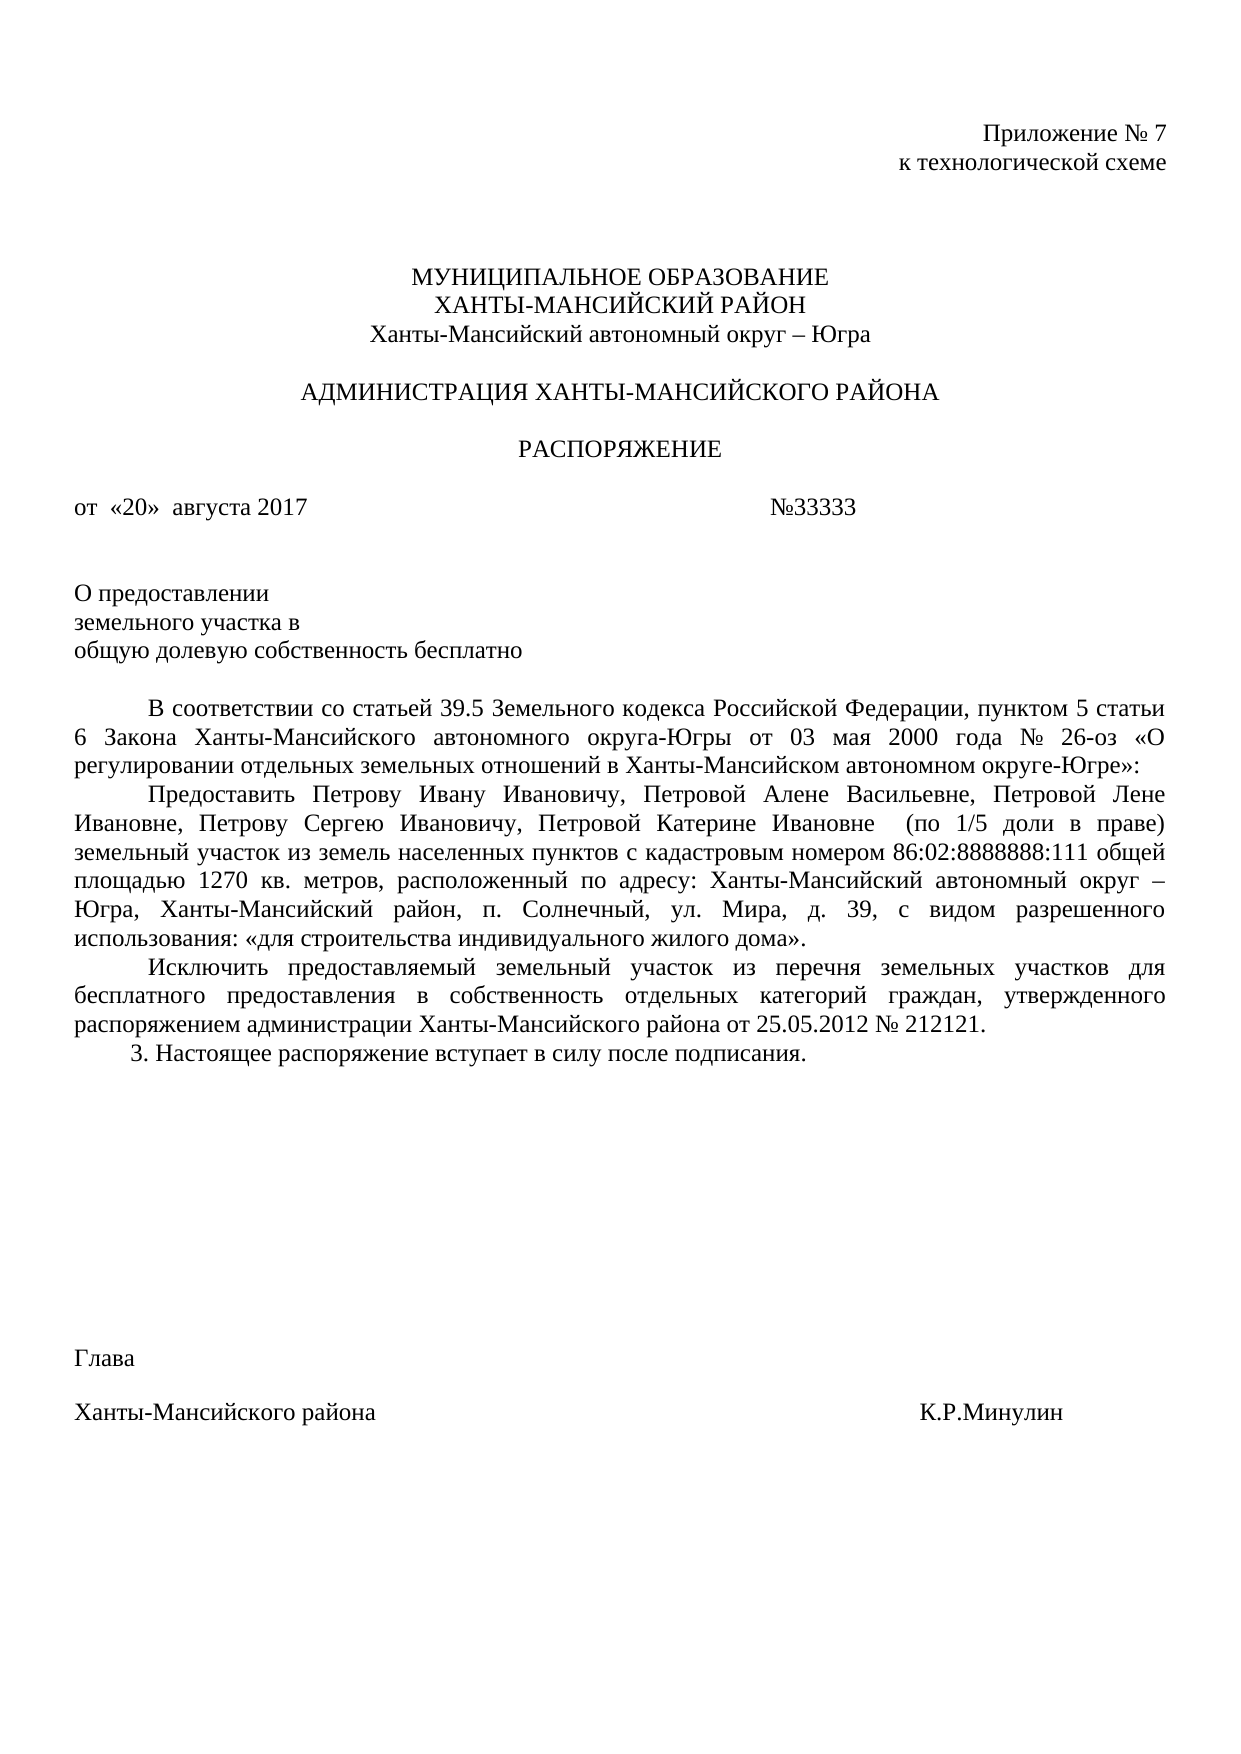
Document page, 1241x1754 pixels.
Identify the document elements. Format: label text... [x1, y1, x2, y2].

text АДМИНИСТРАЦИЯ ХАНТЫ-МАНСИЙСКОГО РАЙОНА [74, 377, 1166, 406]
text к технологической схеме [74, 147, 1167, 176]
text ХАНТЫ-МАНСИЙСКИЙ РАЙОН [74, 291, 1166, 319]
text от «20» августа 2017 №33333 [74, 492, 1166, 521]
text РАСПОРЯЖЕНИЕ [74, 434, 1166, 463]
text Исключить предоставляемый земельный участок из перечня земельных участков для бесплатного предоставления в собственность отдельных категорий граждан, утвержденного распоряжением администрации Ханты-Мансийского района от 25.05.2012 № 212121. [74, 952, 1166, 1038]
text Предоставить Петрову Ивану Ивановичу, Петровой Алене Васильевне, Петровой Лене Ивановне, Петрову Сергею Ивановичу, Петровой Катерине Ивановне (по 1/5 доли в праве) земельный участок из земель населенных пунктов с кадастровым номером 86:02:8888888:111 общей площадью 1270 кв. метров, расположенный по адресу: Ханты-Мансийский автономный округ – Югра, Ханты-Мансийский район, п. Солнечный, ул. Мира, д. 39, с видом разрешенного использования: «для строительства индивидуального жилого дома». [74, 779, 1166, 952]
text Глава [74, 1343, 1166, 1371]
text Ханты-Мансийского района К.Р.Минулин [74, 1397, 1166, 1425]
text общую долевую собственность бесплатно [74, 636, 1166, 664]
text В соответствии со статьей 39.5 Земельного кодекса Российской Федерации, пунктом 5 статьи 6 Закона Ханты-Мансийского автономного округа-Югры от 03 мая 2000 года № 26-оз «О регулировании отдельных земельных отношений в Ханты-Мансийском автономном округе-Югре»: [74, 693, 1166, 779]
text земельного участка в [74, 607, 1166, 636]
text О предоставлении [74, 578, 1166, 607]
text Приложение № 7 [74, 118, 1167, 147]
text Ханты-Мансийский автономный округ – Югра [74, 319, 1166, 348]
text 3. Настоящее распоряжение вступает в силу после подписания. [74, 1038, 1166, 1067]
text МУНИЦИПАЛЬНОЕ ОБРАЗОВАНИЕ [74, 262, 1166, 291]
